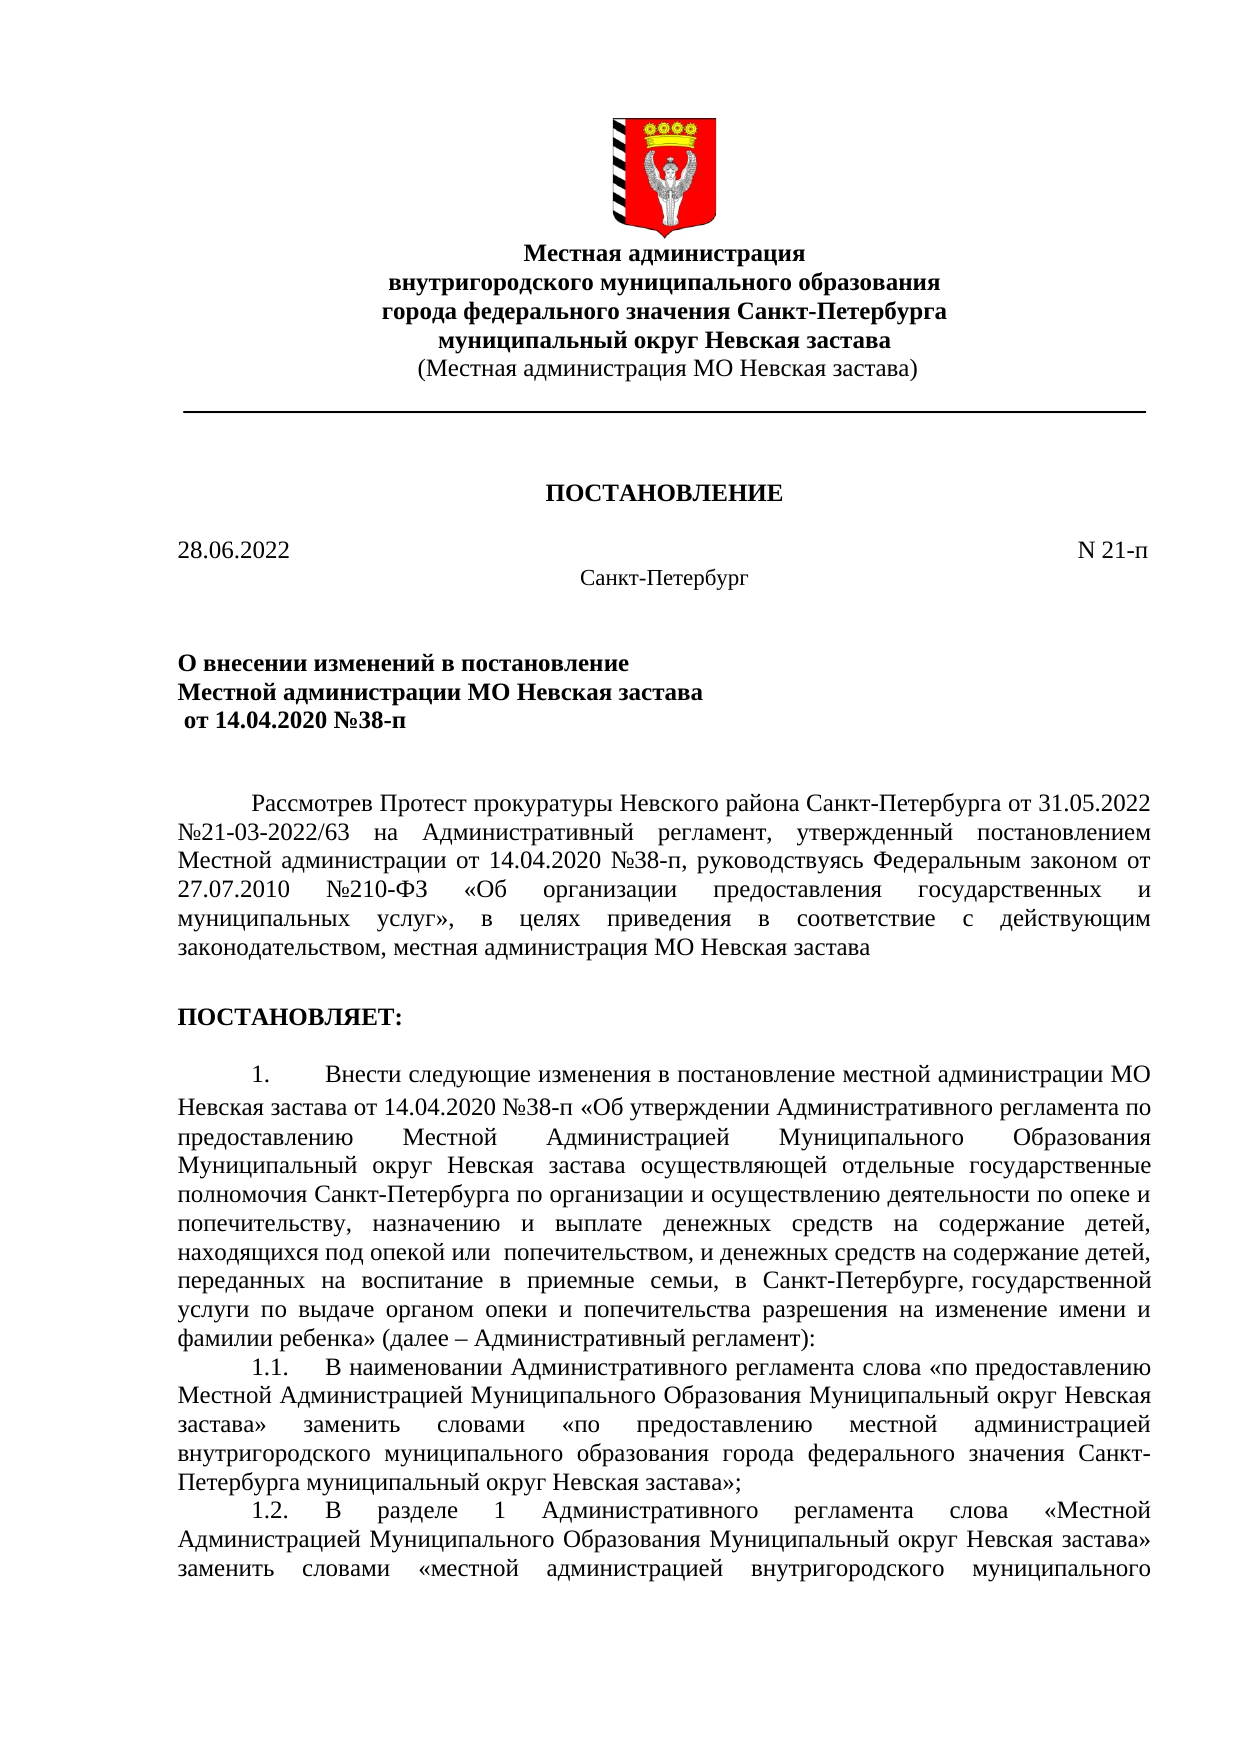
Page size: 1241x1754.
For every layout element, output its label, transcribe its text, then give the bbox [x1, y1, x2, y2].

list Внести следующие изменения в постановление местной администрации МО Невская застава от 14.04.2020 №38-п «Об утверждении Административного регламента по предоставлению Местной Администрацией Муниципального Образования Муниципальный округ Невская застава осуществляющей отдельные государственные полномочия Санкт-Петербурга по организации и осуществлению деятельности по опеке и попечительству, назначению и выплате денежных средств на содержание детей, находящихся под опекой или попечительством, и денежных средств на содержание детей, переданных на воспитание в приемные семьи, в Санкт-Петербурге, государственной услуги по выдаче органом опеки и попечительства разрешения на изменение имени и фамилии ребенка» (далее – Административный регламент): [177, 1059, 1152, 1352]
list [177, 1495, 1152, 1582]
text внутригородского муниципального образования [177, 267, 1152, 296]
text Рассмотрев Протест прокуратуры Невского района Санкт-Петербурга от 31.05.2022 №21-03-2022/63 на Административный регламент, утвержденный постановлением Местной администрации от 14.04.2020 №38-п, руководствуясь Федеральным законом от 27.07.2010 №210-ФЗ «Об организации предоставления государственных и муниципальных услуг», в целях приведения в соответствие с действующим законодательством, местная администрация МО Невская застава [177, 788, 1152, 961]
text О внесении изменений в постановление [177, 648, 1152, 677]
text Местной администрации МО Невская застава [177, 677, 1152, 706]
picture [612, 118, 717, 239]
text города федерального значения Санкт-Петербурга [177, 296, 1152, 325]
text 28.06.2022 N 21-п [177, 536, 1152, 564]
text ПОСТАНОВЛЯЕТ: [177, 1002, 1152, 1031]
text Местная администрация [177, 238, 1152, 267]
text от 14.04.2020 №38-п [177, 706, 1152, 734]
list В наименовании Административного регламента слова «по предоставлению Местной Администрацией Муниципального Образования Муниципальный округ Невская застава» заменить словами «по предоставлению местной администрацией внутригородского муниципального образования города федерального значения Санкт-Петербурга муниципальный округ Невская застава»; [177, 1352, 1152, 1495]
text __________________________________________________________________ [177, 382, 1152, 416]
text Санкт-Петербург [177, 564, 1152, 591]
text ПОСТАНОВЛЕНИЕ [177, 478, 1152, 507]
text (Местная администрация МО Невская застава) [177, 353, 1152, 382]
text муниципальный округ Невская застава [177, 325, 1152, 353]
